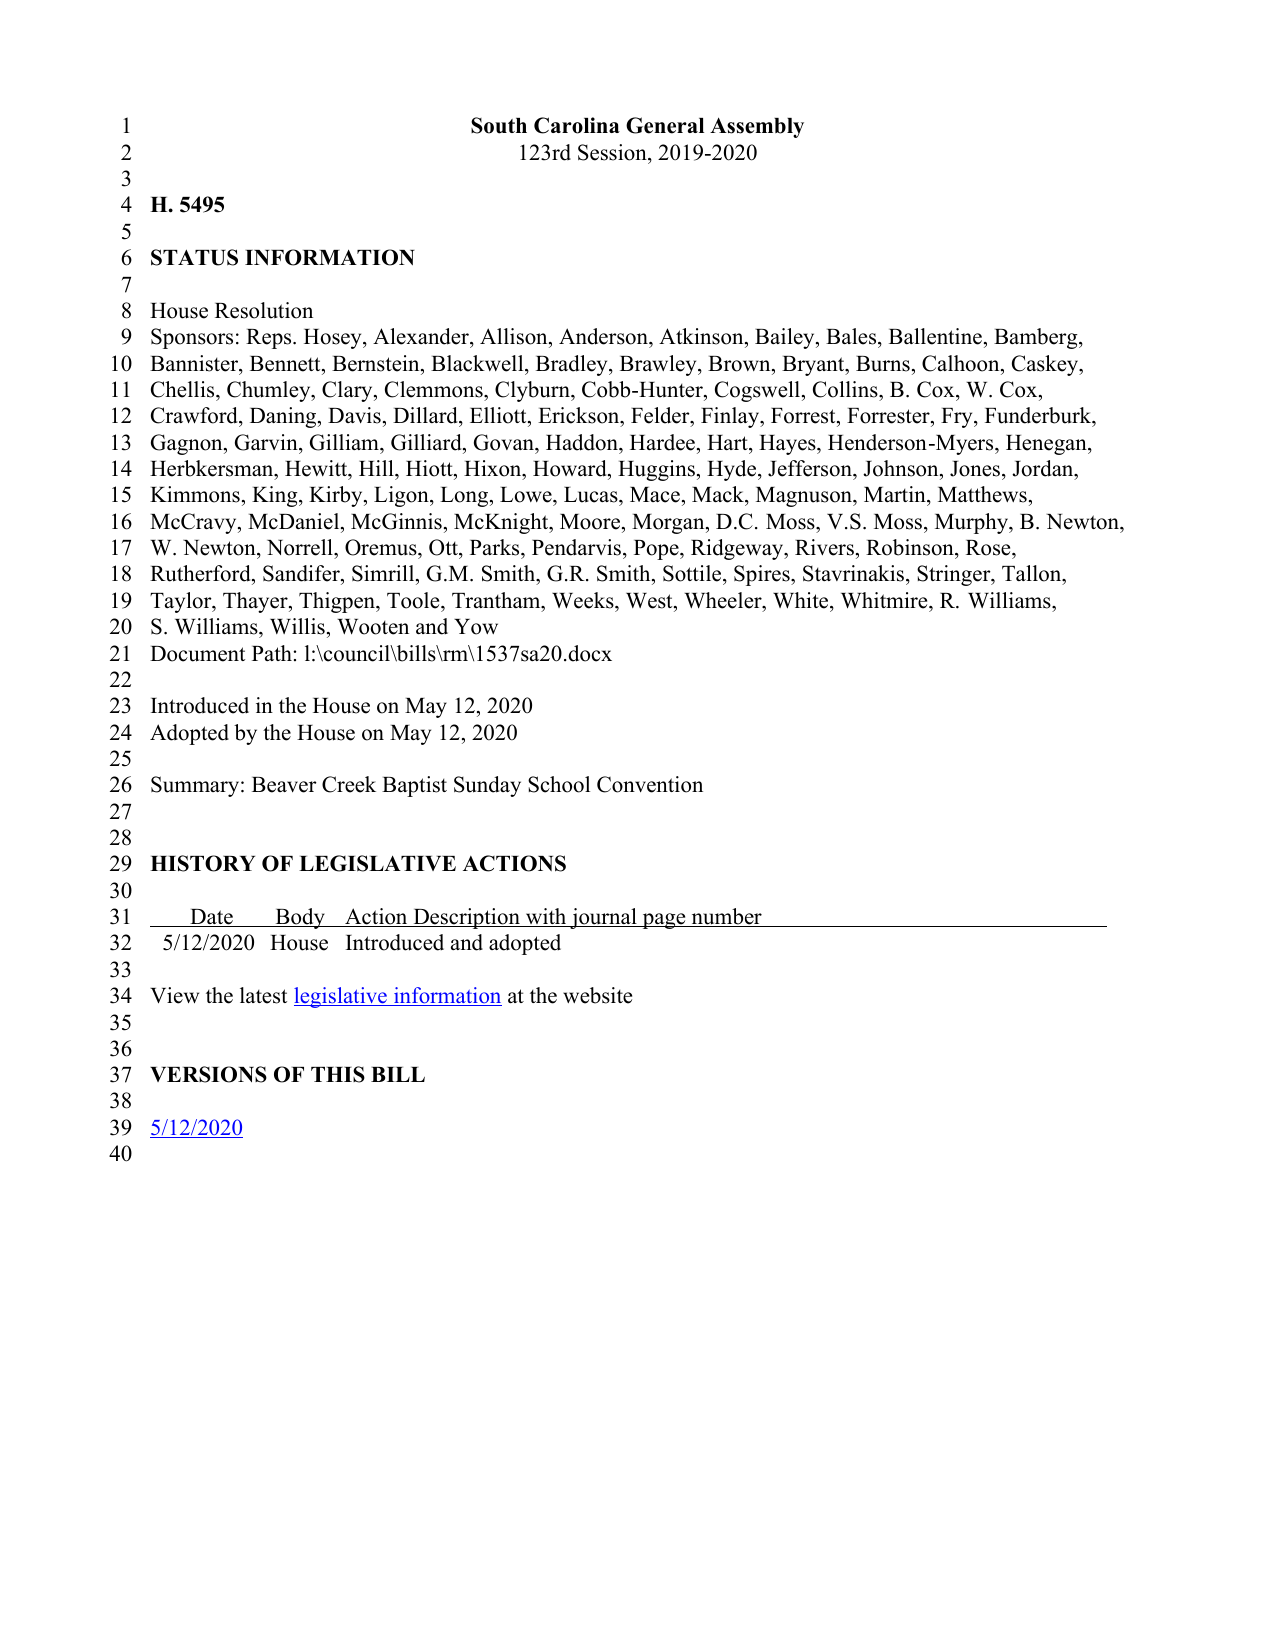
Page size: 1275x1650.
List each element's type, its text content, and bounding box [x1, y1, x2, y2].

text Sponsors: Reps. Hosey, Alexander, Allison, Anderson, Atkinson, Bailey, Bales, Ballentine, Bamberg, Bannister, Bennett, Bernstein, Blackwell, Bradley, Brawley, Brown, Bryant, Burns, Calhoon, Caskey, Chellis, Chumley, Clary, Clemmons, Clyburn, Cobb-Hunter, Cogswell, Collins, B. Cox, W. Cox, Crawford, Daning, Davis, Dillard, Elliott, Erickson, Felder, Finlay, Forrest, Forrester, Fry, Funderburk, Gagnon, Garvin, Gilliam, Gilliard, Govan, Haddon, Hardee, Hart, Hayes, Henderson-Myers, Henegan, Herbkersman, Hewitt, Hill, Hiott, Hixon, Howard, Huggins, Hyde, Jefferson, Johnson, Jones, Jordan, Kimmons, King, Kirby, Ligon, Long, Lowe, Lucas, Mace, Mack, Magnuson, Martin, Matthews, McCravy, McDaniel, McGinnis, McKnight, Moore, Morgan, D.C. Moss, V.S. Moss, Murphy, B. Newton, W. Newton, Norrell, Oremus, Ott, Parks, Pendarvis, Pope, Ridgeway, Rivers, Robinson, Rose, Rutherford, Sandifer, Simrill, G.M. Smith, G.R. Smith, Sottile, Spires, Stavrinakis, Stringer, Tallon, Taylor, Thayer, Thigpen, Toole, Trantham, Weeks, West, Wheeler, White, Whitmire, R. Williams, S. Williams, Willis, Wooten and Yow [150, 323, 1125, 639]
text Document Path: l:\council\bills\rm\1537sa20.docx [150, 639, 1125, 666]
text Date Body Action Description with journal page number [150, 903, 1125, 929]
text Summary: Beaver Creek Baptist Sunday School Convention [150, 771, 1125, 798]
text House Resolution [150, 297, 1125, 323]
text 5/12/2020 House Introduced and adopted [150, 929, 1125, 956]
text View the latest legislative information at the website [150, 982, 1125, 1008]
text 123rd Session, 2019-2020 [150, 139, 1125, 165]
text HISTORY OF LEGISLATIVE ACTIONS [150, 850, 1125, 877]
text South Carolina General Assembly [150, 112, 1125, 139]
text 5/12/2020 [150, 1114, 1125, 1140]
text Introduced in the House on May 12, 2020 [150, 692, 1125, 719]
text VERSIONS OF THIS BILL [150, 1061, 1125, 1088]
text Adopted by the House on May 12, 2020 [150, 719, 1125, 745]
text STATUS INFORMATION [150, 244, 1125, 271]
text H. 5495 [150, 192, 1125, 218]
